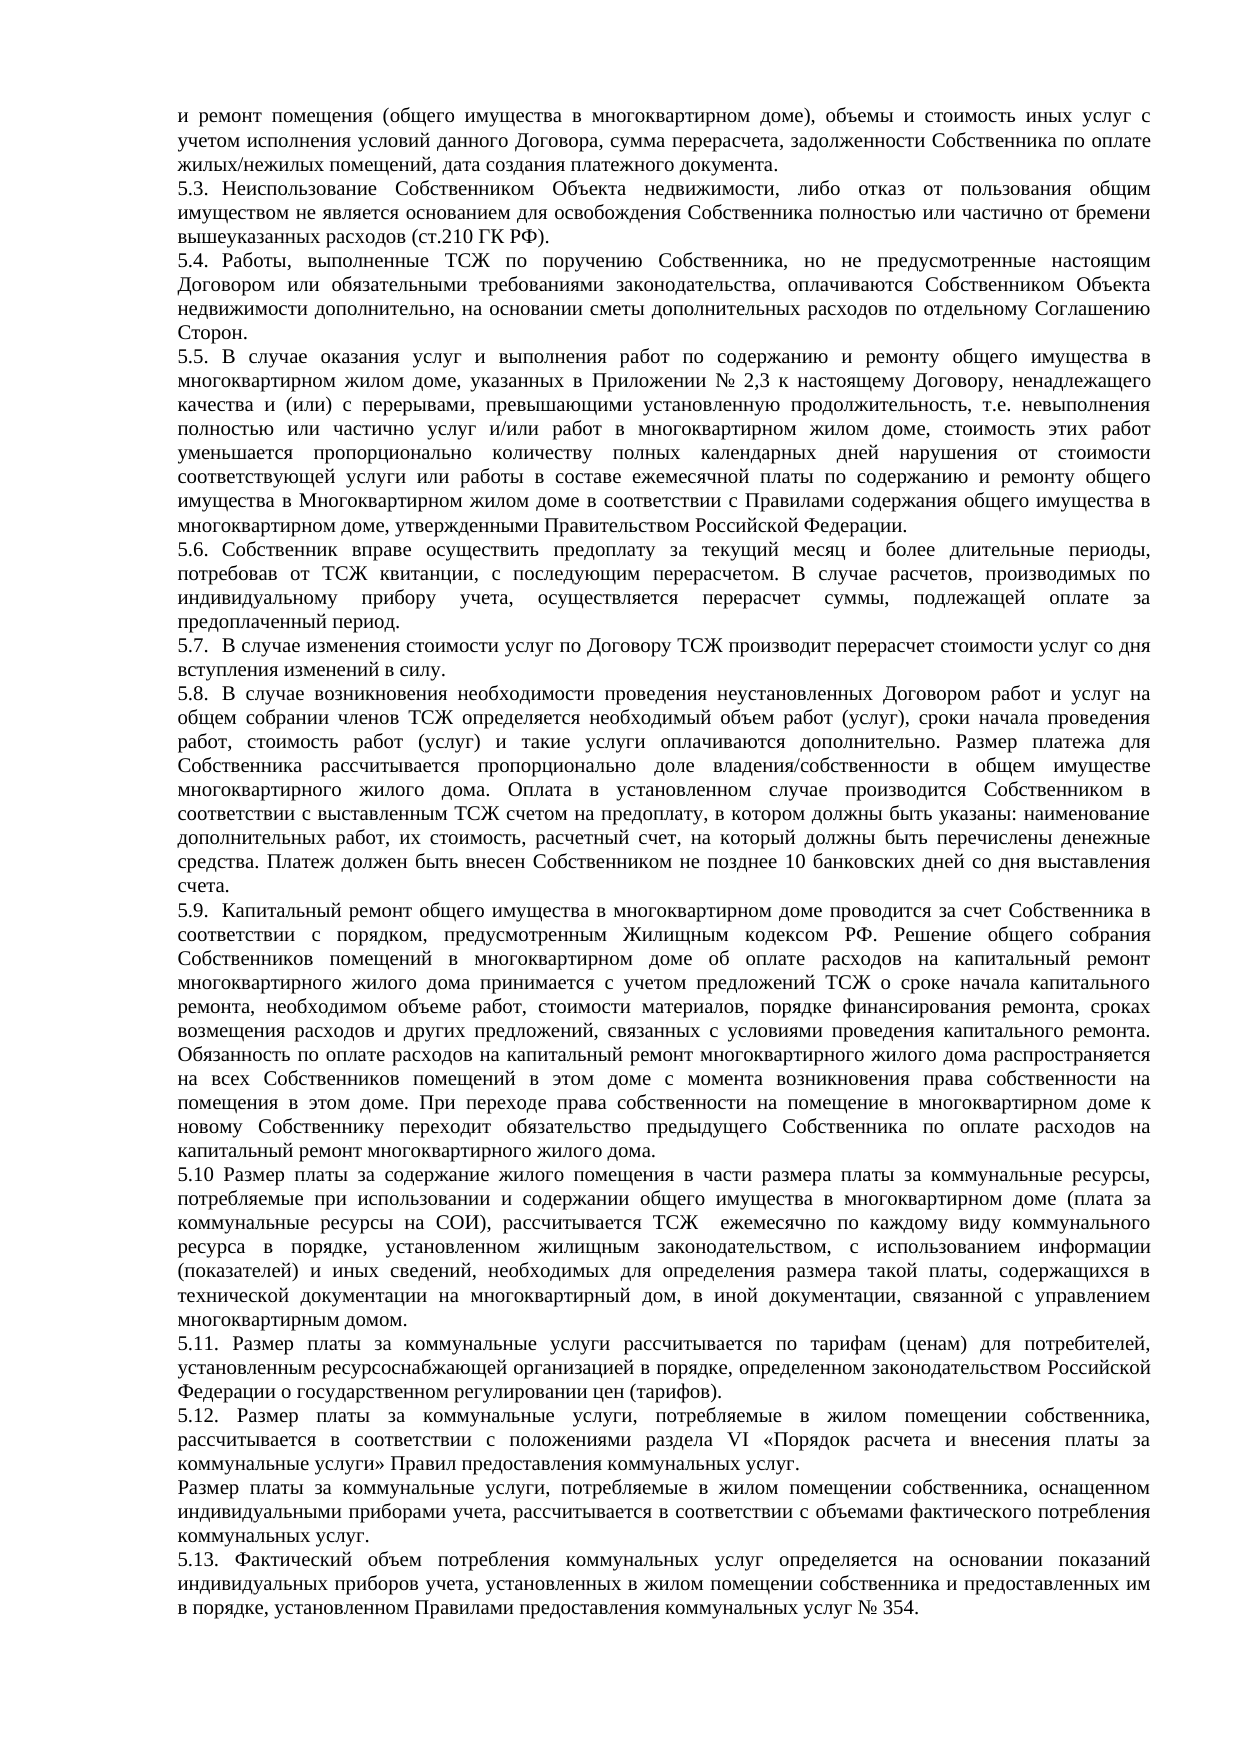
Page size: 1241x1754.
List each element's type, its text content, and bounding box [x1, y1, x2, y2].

text 5.13. Фактический объем потребления коммунальных услуг определяется на основании показаний индивидуальных приборов учета, установленных в жилом помещении собственника и предоставленных им в порядке, установленном Правилами предоставления коммунальных услуг № 354. [177, 1547, 1152, 1619]
text Размер платы за коммунальные услуги, потребляемые в жилом помещении собственника, оснащенном индивидуальными приборами учета, рассчитывается в соответствии с объемами фактического потребления коммунальных услуг. [177, 1475, 1152, 1547]
list В случае изменения стоимости услуг по Договору ТСЖ производит перерасчет стоимости услуг со дня вступления изменений в силу. [177, 633, 1152, 681]
list В случае возникновения необходимости проведения неустановленных Договором работ и услуг на общем собрании членов ТСЖ определяется необходимый объем работ (услуг), сроки начала проведения работ, стоимость работ (услуг) и такие услуги оплачиваются дополнительно. Размер платежа для Собственника рассчитывается пропорционально доле владения/собственности в общем имуществе многоквартирного жилого дома. Оплата в установленном случае производится Собственником в соответствии с выставленным ТСЖ счетом на предоплату, в котором должны быть указаны: наименование дополнительных работ, их стоимость, расчетный счет, на который должны быть перечислены денежные средства. Платеж должен быть внесен Собственником не позднее 10 банковских дней со дня выставления счета. [177, 681, 1152, 897]
text 5.10 Размер платы за содержание жилого помещения в части размера платы за коммунальные ресурсы, потребляемые при использовании и содержании общего имущества в многоквартирном доме (плата за коммунальные ресурсы на СОИ), рассчитывается ТСЖ ежемесячно по каждому виду коммунального ресурса в порядке, установленном жилищным законодательством, с использованием информации (показателей) и иных сведений, необходимых для определения размера такой платы, содержащихся в технической документации на многоквартирный дом, в иной документации, связанной с управлением многоквартирным домом. [177, 1162, 1152, 1331]
list В случае оказания услуг и выполнения работ по содержанию и ремонту общего имущества в многоквартирном жилом доме, указанных в Приложении № 2,3 к настоящему Договору, ненадлежащего качества и (или) с перерывами, превышающими установленную продолжительность, т.е. невыполнения полностью или частично услуг и/или работ в многоквартирном жилом доме, стоимость этих работ уменьшается пропорционально количеству полных календарных дней нарушения от стоимости соответствующей услуги или работы в составе ежемесячной платы по содержанию и ремонту общего имущества в Многоквартирном жилом доме в соответствии с Правилами содержания общего имущества в многоквартирном доме, утвержденными Правительством Российской Федерации. [177, 344, 1152, 537]
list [177, 103, 1152, 176]
text 5.11. Размер платы за коммунальные услуги рассчитывается по тарифам (ценам) для потребителей, установленным ресурсоснабжающей организацией в порядке, определенном законодательством Российской Федерации о государственном регулировании цен (тарифов). [177, 1331, 1152, 1403]
list Неиспользование Собственником Объекта недвижимости, либо отказ от пользования общим имуществом не является основанием для освобождения Собственника полностью или частично от бремени вышеуказанных расходов (ст.210 ГК РФ). [177, 176, 1152, 248]
list Собственник вправе осуществить предоплату за текущий месяц и более длительные периоды, потребовав от ТСЖ квитанции, с последующим перерасчетом. В случае расчетов, производимых по индивидуальному прибору учета, осуществляется перерасчет суммы, подлежащей оплате за предоплаченный период. [177, 537, 1152, 633]
list Работы, выполненные ТСЖ по поручению Собственника, но не предусмотренные настоящим Договором или обязательными требованиями законодательства, оплачиваются Собственником Объекта недвижимости дополнительно, на основании сметы дополнительных расходов по отдельному Соглашению Сторон. [177, 248, 1152, 344]
list Капитальный ремонт общего имущества в многоквартирном доме проводится за счет Собственника в соответствии с порядком, предусмотренным Жилищным кодексом РФ. Решение общего собрания Собственников помещений в многоквартирном доме об оплате расходов на капитальный ремонт многоквартирного жилого дома принимается с учетом предложений ТСЖ о сроке начала капитального ремонта, необходимом объеме работ, стоимости материалов, порядке финансирования ремонта, сроках возмещения расходов и других предложений, связанных с условиями проведения капитального ремонта. Обязанность по оплате расходов на капитальный ремонт многоквартирного жилого дома распространяется на всех Собственников помещений в этом доме с момента возникновения права собственности на помещения в этом доме. При переходе права собственности на помещение в многоквартирном доме к новому Собственнику переходит обязательство предыдущего Собственника по оплате расходов на капитальный ремонт многоквартирного жилого дома. [177, 897, 1152, 1162]
text 5.12. Размер платы за коммунальные услуги, потребляемые в жилом помещении собственника, рассчитывается в соответствии с положениями раздела VI «Порядок расчета и внесения платы за коммунальные услуги» Правил предоставления коммунальных услуг. [177, 1403, 1152, 1475]
